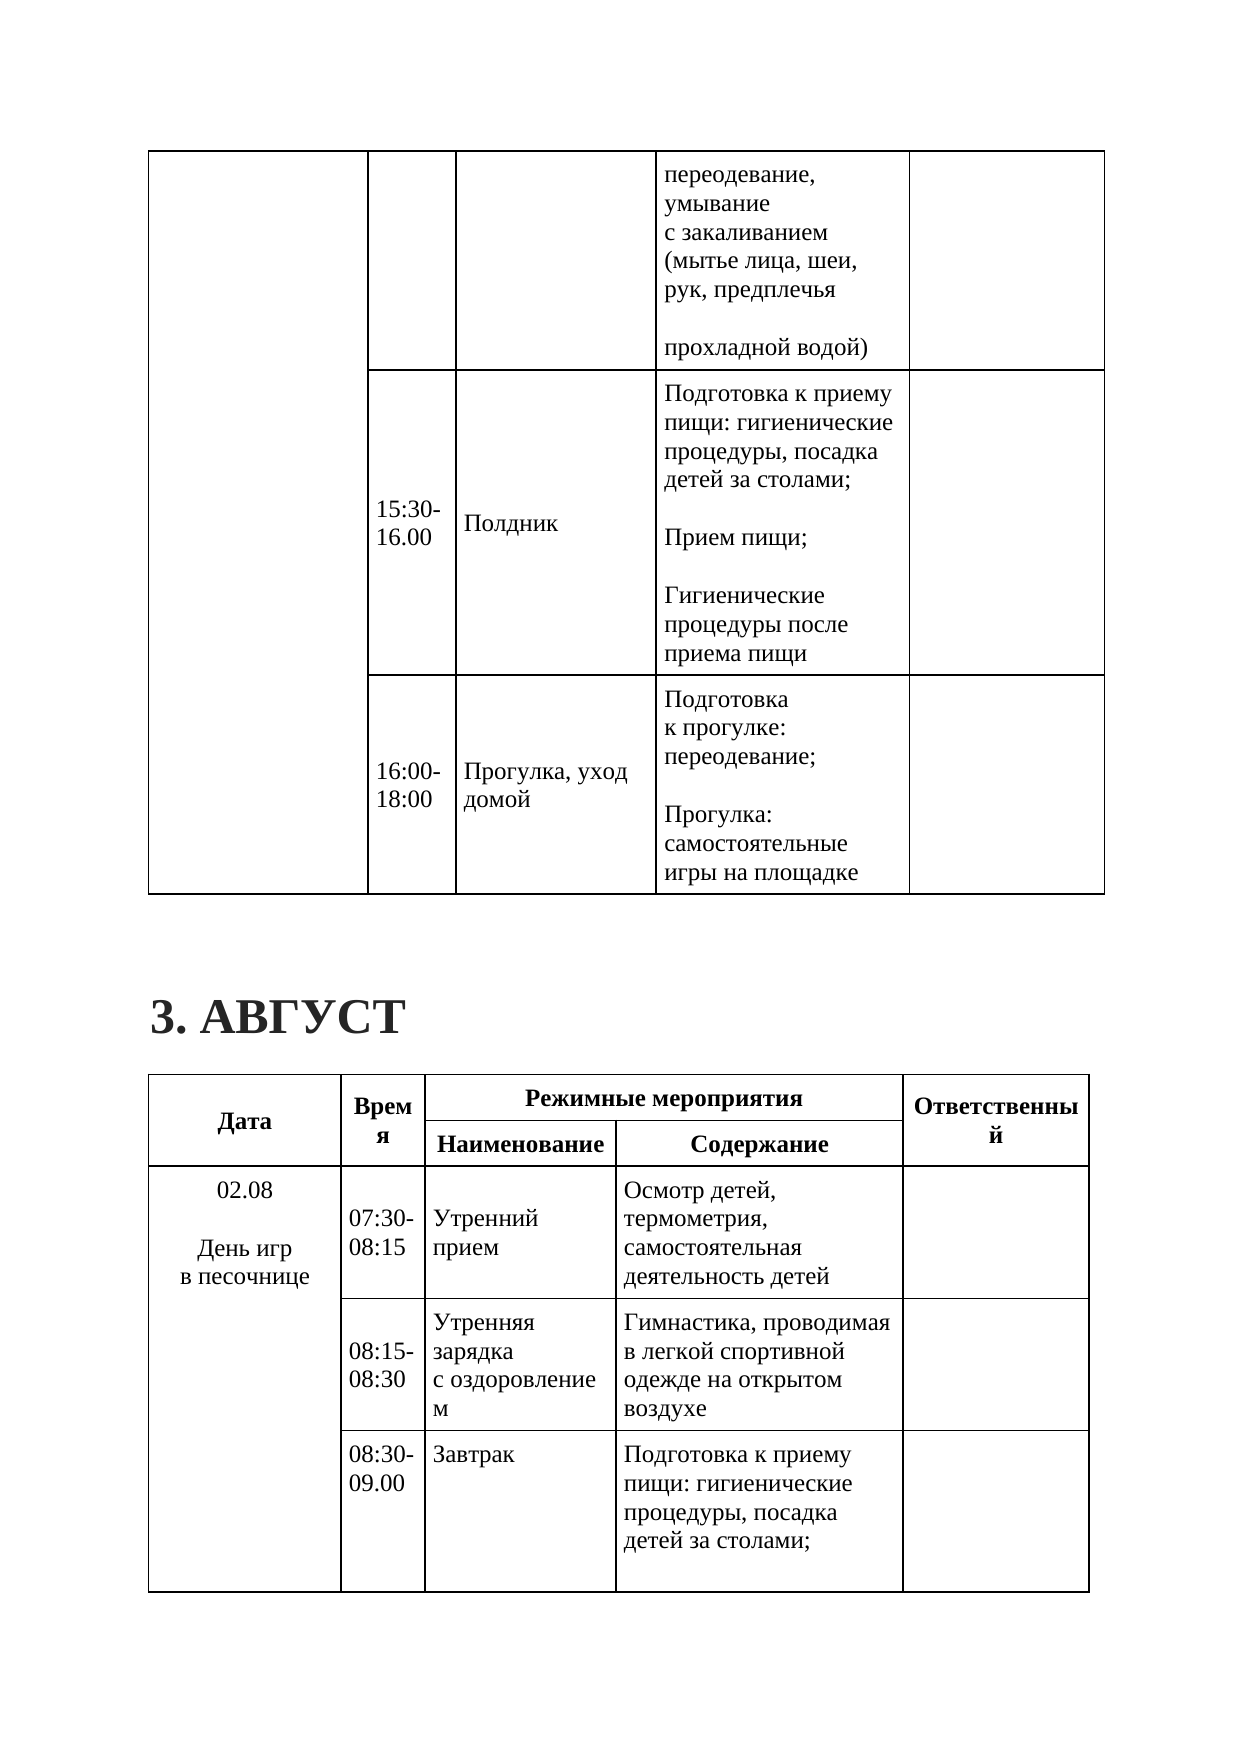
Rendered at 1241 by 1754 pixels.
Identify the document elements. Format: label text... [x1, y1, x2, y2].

table_cell 15:30-16.00 [369, 371, 455, 674]
table_cell 08:30-09.00 [342, 1431, 424, 1591]
table_header Время [342, 1075, 424, 1165]
table_cell Гимнастика, проводимая в легкой спортивной одежде на открытом воздухе [617, 1299, 902, 1430]
table_cell Подготовка к прогулке: переодевание; Прогулка: самостоятельные игры на площадке [657, 676, 909, 893]
text 3. АВГУСТ [150, 982, 1090, 1044]
table_cell Прогулка, уход домой [457, 676, 655, 893]
table_cell Осмотр детей, термометрия, самостоятельная деятельность детей [617, 1167, 902, 1298]
table_header Ответственный [904, 1075, 1088, 1165]
table_cell [910, 371, 1104, 674]
table_cell Утренняя зарядка с оздоровлением [426, 1299, 615, 1430]
table_cell 16:00-18:00 [369, 676, 455, 893]
table_cell Утренний прием [426, 1167, 615, 1298]
table_cell [904, 1431, 1088, 1591]
table_header Дата [149, 1075, 340, 1165]
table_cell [617, 1431, 902, 1591]
table_cell 07:30-08:15 [342, 1167, 424, 1298]
table_cell Наименование [426, 1121, 615, 1165]
table_cell Завтрак [426, 1431, 615, 1591]
table_cell Подготовка к приему пищи: гигиенические процедуры, посадка детей за столами; Прием пищи; Гигиенические процедуры после приема пищи [657, 371, 909, 674]
table_cell [910, 152, 1104, 369]
table_cell 08:15-08:30 [342, 1299, 424, 1430]
table_cell Содержание [617, 1121, 902, 1165]
table_cell Полдник [457, 371, 655, 674]
table_cell [904, 1167, 1088, 1298]
table_header Режимные мероприятия [426, 1075, 902, 1119]
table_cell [657, 152, 909, 369]
table_cell [904, 1299, 1088, 1430]
table_cell 02.08 День игр в песочнице [149, 1167, 340, 1591]
table_cell [910, 676, 1104, 893]
